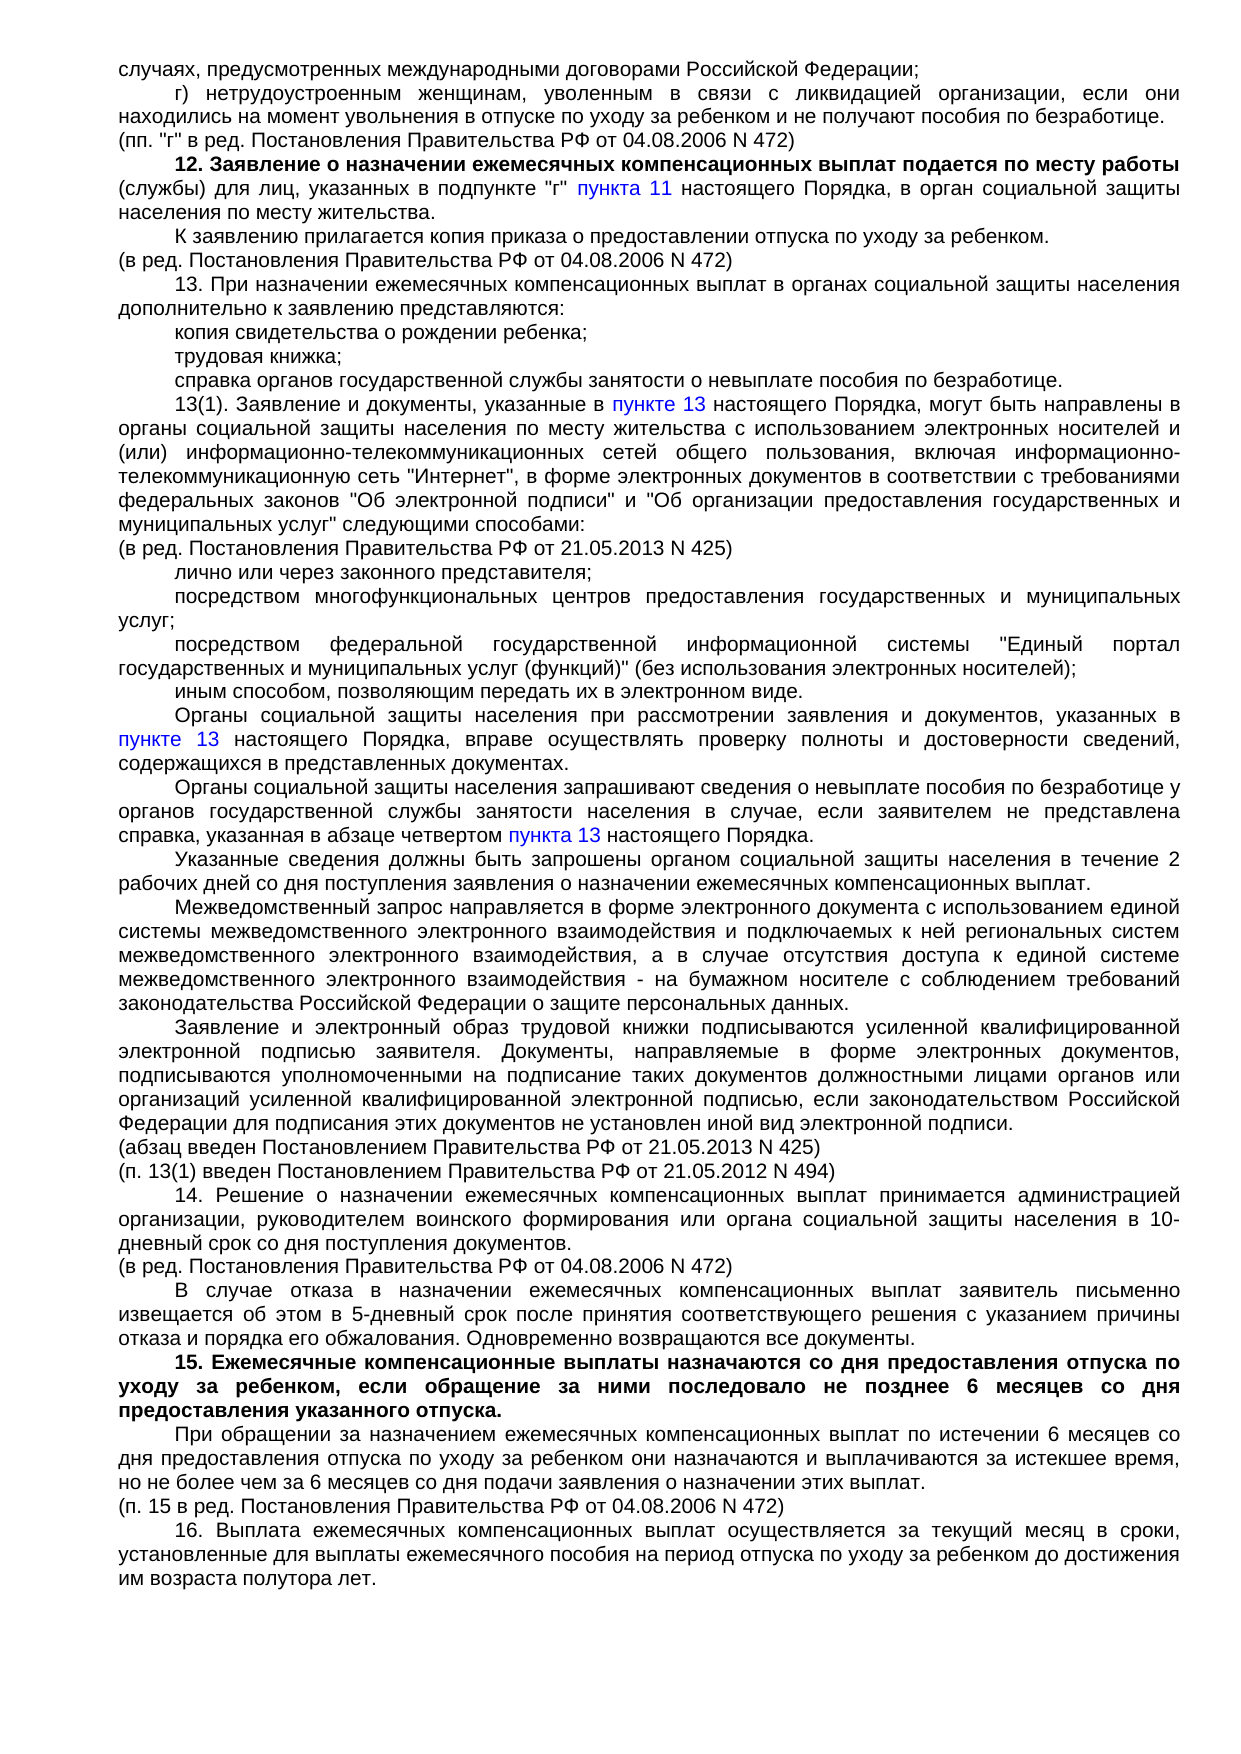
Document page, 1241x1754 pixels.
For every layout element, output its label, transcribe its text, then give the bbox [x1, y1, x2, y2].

text 14. Решение о назначении ежемесячных компенсационных выплат принимается администрацией организации, руководителем воинского формирования или органа социальной защиты населения в 10-дневный срок со дня поступления документов. [118, 1182, 1181, 1254]
text (в ред. Постановления Правительства РФ от 21.05.2013 N 425) [118, 536, 1181, 559]
text (пп. "г" в ред. Постановления Правительства РФ от 04.08.2006 N 472) [118, 128, 1181, 152]
text 15. Ежемесячные компенсационные выплаты назначаются со дня предоставления отпуска по уходу за ребенком, если обращение за ними последовало не позднее 6 месяцев со дня предоставления указанного отпуска. [118, 1350, 1181, 1422]
text К заявлению прилагается копия приказа о предоставлении отпуска по уходу за ребенком. [118, 224, 1181, 248]
text (абзац введен Постановлением Правительства РФ от 21.05.2013 N 425) [118, 1134, 1181, 1158]
text посредством федеральной государственной информационной системы "Единый портал государственных и муниципальных услуг (функций)" (без использования электронных носителей); [118, 631, 1181, 679]
text В случае отказа в назначении ежемесячных компенсационных выплат заявитель письменно извещается об этом в 5-дневный срок после принятия соответствующего решения с указанием причины отказа и порядка его обжалования. Одновременно возвращаются все документы. [118, 1278, 1181, 1350]
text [118, 56, 1181, 80]
text 13(1). Заявление и документы, указанные в пункте 13 настоящего Порядка, могут быть направлены в органы социальной защиты населения по месту жительства с использованием электронных носителей и (или) информационно-телекоммуникационных сетей общего пользования, включая информационно-телекоммуникационную сеть "Интернет", в форме электронных документов в соответствии с требованиями федеральных законов "Об электронной подписи" и "Об организации предоставления государственных и муниципальных услуг" следующими способами: [118, 392, 1181, 536]
text (п. 13(1) введен Постановлением Правительства РФ от 21.05.2012 N 494) [118, 1158, 1181, 1182]
text (в ред. Постановления Правительства РФ от 04.08.2006 N 472) [118, 1254, 1181, 1278]
text Органы социальной защиты населения запрашивают сведения о невыплате пособия по безработице у органов государственной службы занятости населения в случае, если заявителем не представлена справка, указанная в абзаце четвертом пункта 13 настоящего Порядка. [118, 775, 1181, 847]
text справка органов государственной службы занятости о невыплате пособия по безработице. [118, 368, 1181, 392]
text 16. Выплата ежемесячных компенсационных выплат осуществляется за текущий месяц в сроки, установленные для выплаты ежемесячного пособия на период отпуска по уходу за ребенком до достижения им возраста полутора лет. [118, 1518, 1181, 1590]
text Указанные сведения должны быть запрошены органом социальной защиты населения в течение 2 рабочих дней со дня поступления заявления о назначении ежемесячных компенсационных выплат. [118, 847, 1181, 895]
text иным способом, позволяющим передать их в электронном виде. [118, 679, 1181, 703]
text Органы социальной защиты населения при рассмотрении заявления и документов, указанных в пункте 13 настоящего Порядка, вправе осуществлять проверку полноты и достоверности сведений, содержащихся в представленных документах. [118, 703, 1181, 775]
text трудовая книжка; [118, 344, 1181, 368]
text 13. При назначении ежемесячных компенсационных выплат в органах социальной защиты населения дополнительно к заявлению представляются: [118, 272, 1181, 320]
text посредством многофункциональных центров предоставления государственных и муниципальных услуг; [118, 583, 1181, 631]
text Межведомственный запрос направляется в форме электронного документа с использованием единой системы межведомственного электронного взаимодействия и подключаемых к ней региональных систем межведомственного электронного взаимодействия, а в случае отсутствия доступа к единой системе межведомственного электронного взаимодействия - на бумажном носителе с соблюдением требований законодательства Российской Федерации о защите персональных данных. [118, 895, 1181, 1015]
text г) нетрудоустроенным женщинам, уволенным в связи с ликвидацией организации, если они находились на момент увольнения в отпуске по уходу за ребенком и не получают пособия по безработице. [118, 80, 1181, 128]
text 12. Заявление о назначении ежемесячных компенсационных выплат подается по месту работы (службы) для лиц, указанных в подпункте "г" пункта 11 настоящего Порядка, в орган социальной защиты населения по месту жительства. [118, 152, 1181, 224]
text лично или через законного представителя; [118, 559, 1181, 583]
text (п. 15 в ред. Постановления Правительства РФ от 04.08.2006 N 472) [118, 1494, 1181, 1518]
text При обращении за назначением ежемесячных компенсационных выплат по истечении 6 месяцев со дня предоставления отпуска по уходу за ребенком они назначаются и выплачиваются за истекшее время, но не более чем за 6 месяцев со дня подачи заявления о назначении этих выплат. [118, 1422, 1181, 1494]
text (в ред. Постановления Правительства РФ от 04.08.2006 N 472) [118, 248, 1181, 272]
text Заявление и электронный образ трудовой книжки подписываются усиленной квалифицированной электронной подписью заявителя. Документы, направляемые в форме электронных документов, подписываются уполномоченными на подписание таких документов должностными лицами органов или организаций усиленной квалифицированной электронной подписью, если законодательством Российской Федерации для подписания этих документов не установлен иной вид электронной подписи. [118, 1015, 1181, 1134]
text копия свидетельства о рождении ребенка; [118, 320, 1181, 344]
